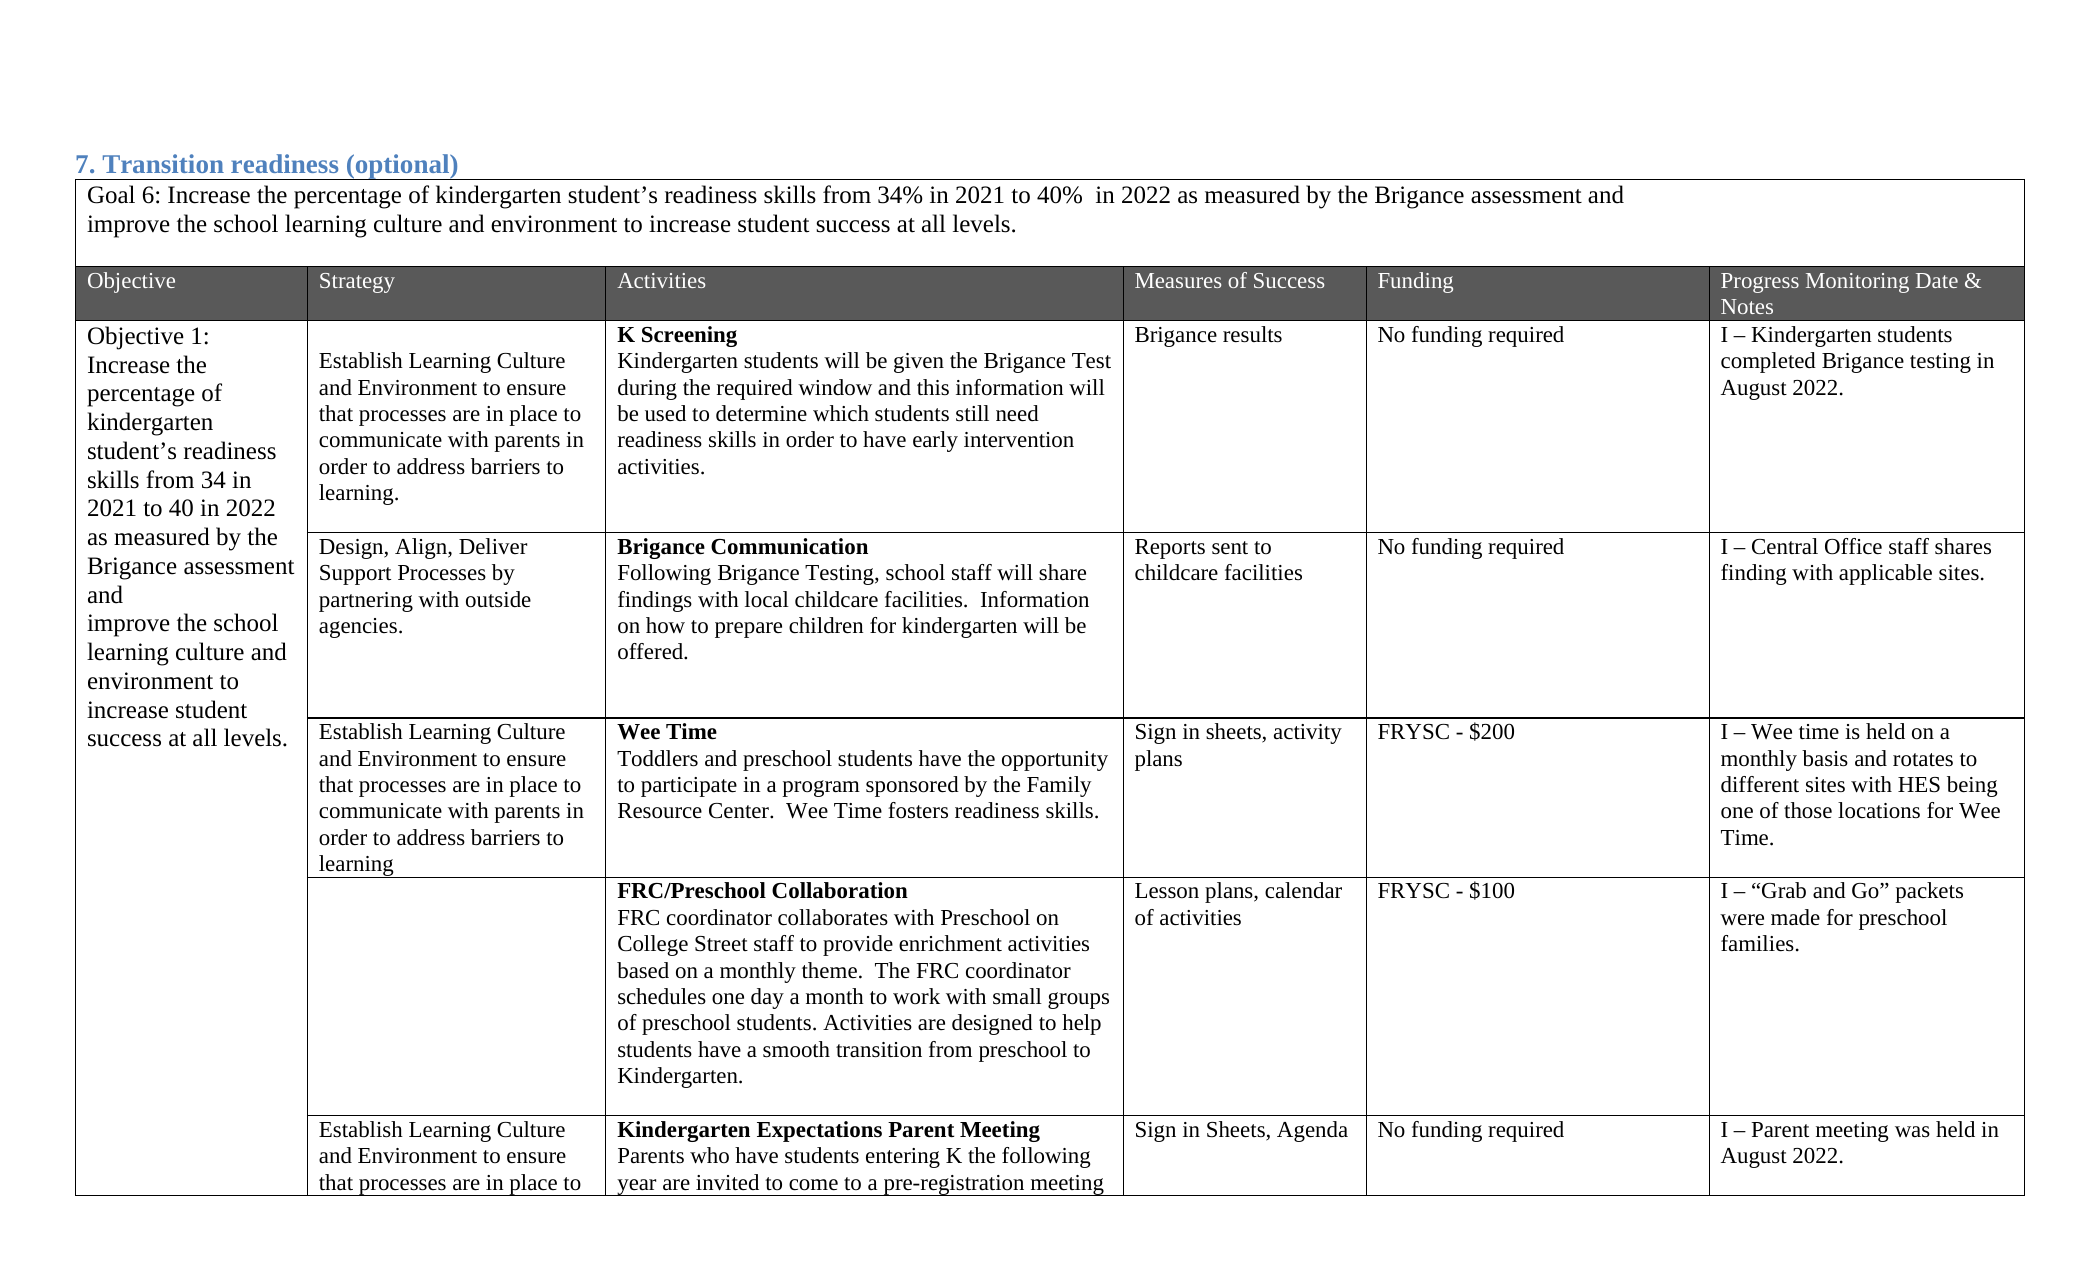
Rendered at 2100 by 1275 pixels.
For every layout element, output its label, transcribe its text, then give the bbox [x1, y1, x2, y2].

table_cell Progress Monitoring Date & Notes [1710, 267, 2024, 320]
table_cell I – “Grab and Go” packets were made for preschool families. [1710, 878, 2024, 1115]
table_cell Reports sent to childcare facilities [1124, 533, 1366, 717]
table_cell No funding required [1367, 533, 1709, 717]
table_cell FRYSC - $200 [1367, 719, 1709, 877]
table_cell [1710, 1116, 2024, 1195]
table_cell K Screening Kindergarten students will be given the Brigance Test during the required window and this information will be used to determine which students still need readiness skills in order to have early intervention activities. [606, 321, 1123, 532]
table_cell Wee Time Toddlers and preschool students have the opportunity to participate in a program sponsored by the Family Resource Center. Wee Time fosters readiness skills. [606, 719, 1123, 877]
table_cell FRYSC - $100 [1367, 878, 1709, 1115]
table_cell No funding required [1367, 321, 1709, 532]
table_cell I – Wee time is held on a monthly basis and rotates to different sites with HES being one of those locations for Wee Time. [1710, 719, 2024, 877]
table_cell Brigance Communication Following Brigance Testing, school staff will share findings with local childcare facilities. Information on how to prepare children for kindergarten will be offered. [606, 533, 1123, 717]
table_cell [308, 1116, 605, 1195]
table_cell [606, 1116, 1123, 1195]
table_cell Activities [606, 267, 1123, 320]
table_header Goal 6: Increase the percentage of kindergarten student’s readiness skills from 34% in 2021 to 40% in 2022 as measured by the Brigance assessment and improve the school learning culture and environment to increase student success at all levels. [76, 180, 2024, 266]
table_cell Design, Align, Deliver Support Processes by partnering with outside agencies. [308, 533, 605, 717]
table_cell Establish Learning Culture and Environment to ensure that processes are in place to communicate with parents in order to address barriers to learning [308, 719, 605, 877]
table_cell I – Kindergarten students completed Brigance testing in August 2022. [1710, 321, 2024, 532]
table_cell No funding required [1367, 1116, 1709, 1195]
table_cell I – Central Office staff shares finding with applicable sites. [1710, 533, 2024, 717]
table_cell Measures of Success [1124, 267, 1366, 320]
table_cell Objective 1: Increase the percentage of kindergarten student’s readiness skills from 34 in 2021 to 40 in 2022 as measured by the Brigance assessment and improve the school learning culture and environment to increase student success at all levels. [76, 321, 307, 1195]
table_cell Sign in sheets, activity plans [1124, 719, 1366, 877]
table_cell Brigance results [1124, 321, 1366, 532]
table_cell Objective [76, 267, 307, 320]
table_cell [1124, 1116, 1366, 1195]
subtitle 7. Transition readiness (optional) [75, 148, 2025, 179]
table_cell [308, 878, 605, 1115]
table_cell Establish Learning Culture and Environment to ensure that processes are in place to communicate with parents in order to address barriers to learning. [308, 321, 605, 532]
table_cell Strategy [308, 267, 605, 320]
table_cell Funding [1367, 267, 1709, 320]
table_cell Lesson plans, calendar of activities [1124, 878, 1366, 1115]
table_cell FRC/Preschool Collaboration FRC coordinator collaborates with Preschool on College Street staff to provide enrichment activities based on a monthly theme. The FRC coordinator schedules one day a month to work with small groups of preschool students. Activities are designed to help students have a smooth transition from preschool to Kindergarten. [606, 878, 1123, 1115]
